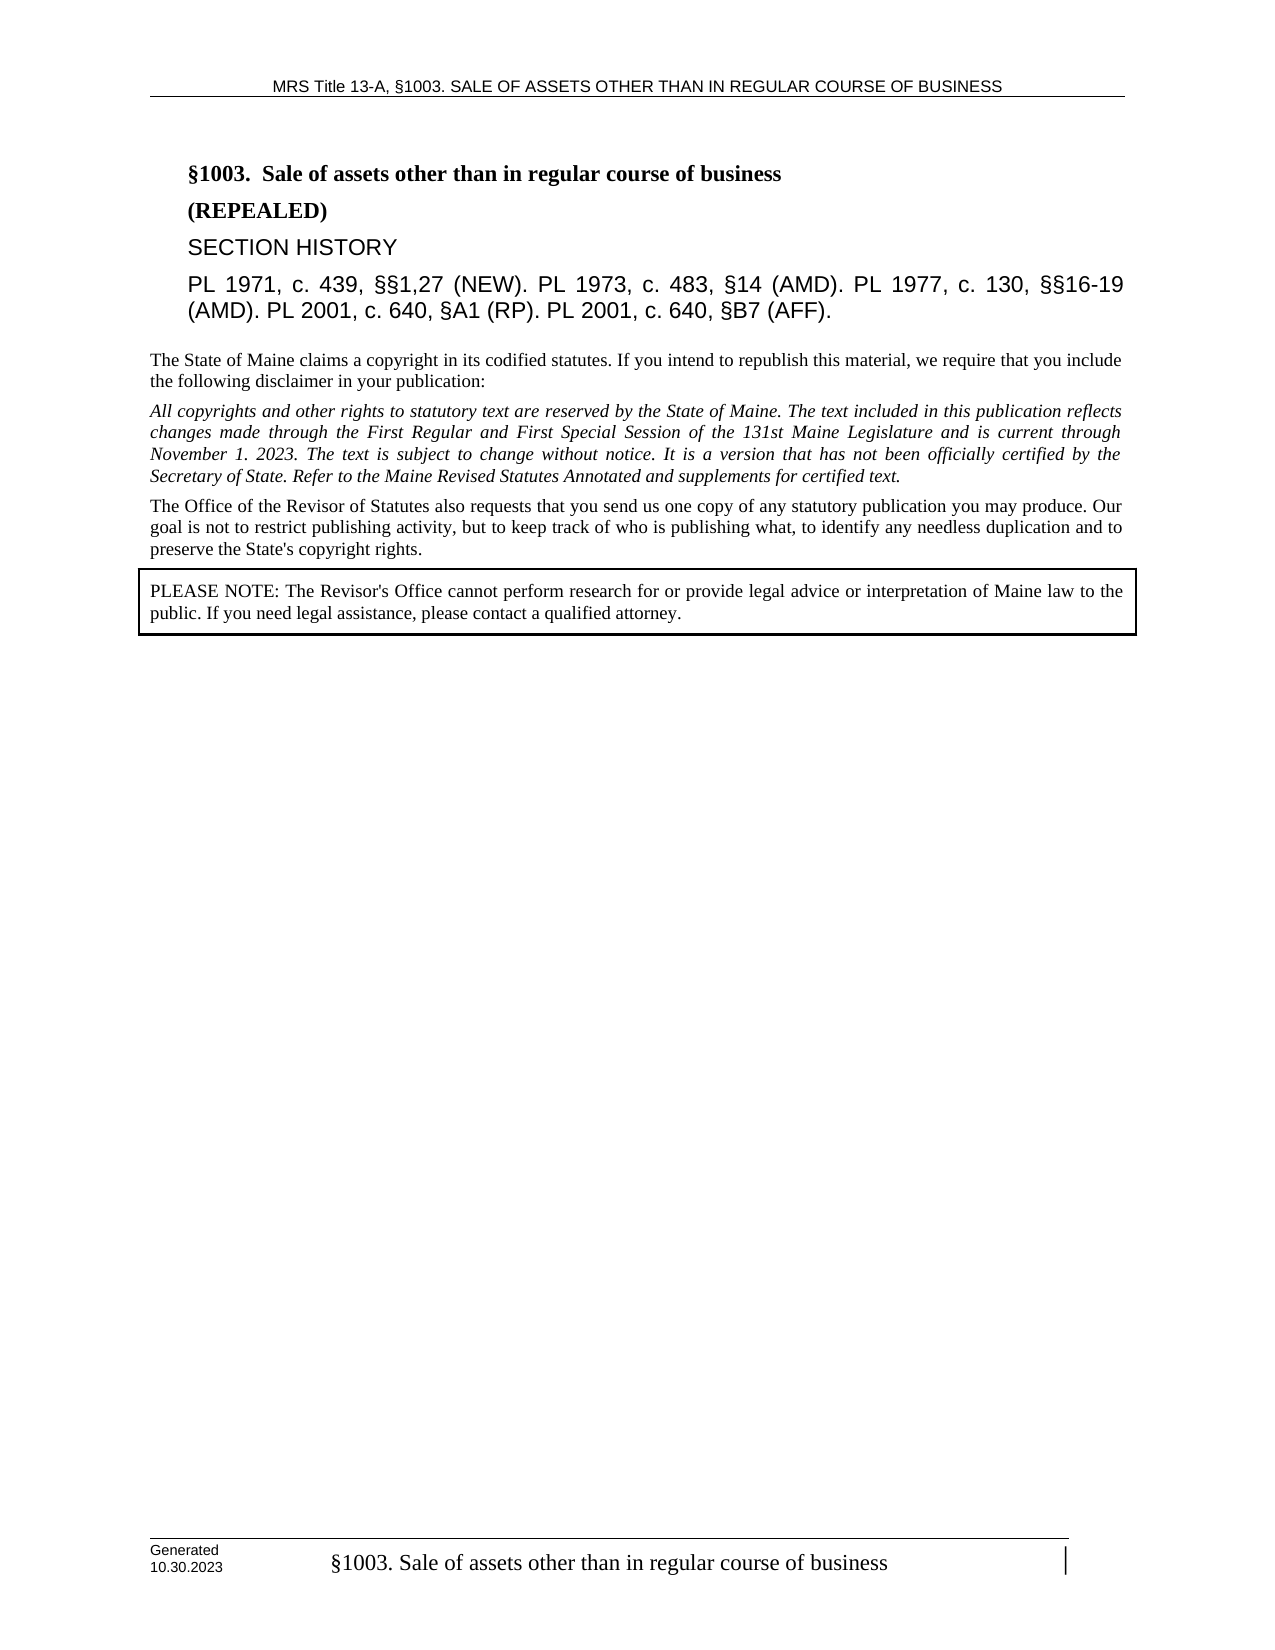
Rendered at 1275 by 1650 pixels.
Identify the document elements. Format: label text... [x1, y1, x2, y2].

text The Office of the Revisor of Statutes also requests that you send us one copy of any statutory publication you may produce. Our goal is not to restrict publishing activity, but to keep track of who is publishing what, to identify any needless duplication and to preserve the State's copyright rights. [150, 494, 1125, 559]
text PL 1971, c. 439, §§1,27 (NEW). PL 1973, c. 483, §14 (AMD). PL 1977, c. 130, §§16-19 (AMD). PL 2001, c. 640, §A1 (RP). PL 2001, c. 640, §B7 (AFF). [187, 271, 1125, 323]
text The State of Maine claims a copyright in its codified statutes. If you intend to republish this material, we require that you include the following disclaimer in your publication: [150, 348, 1125, 392]
text §1003. Sale of assets other than in regular course of business [187, 160, 1125, 187]
text PLEASE NOTE: The Revisor's Office cannot perform research for or provide legal advice or interpretation of Maine law to the public. If you need legal assistance, please contact a qualified attorney. [140, 570, 1135, 633]
text SECTION HISTORY [187, 234, 1125, 260]
text (REPEALED) [187, 197, 1125, 223]
text All copyrights and other rights to statutory text are reserved by the State of Maine. The text included in this publication reflects changes made through the First Regular and First Special Session of the 131st Maine Legislature and is current through November 1. 2023 . The text is subject to change without notice. It is a version that has not been officially certified by the Secretary of State. Refer to the Maine Revised Statutes Annotated and supplements for certified text. [150, 400, 1125, 486]
